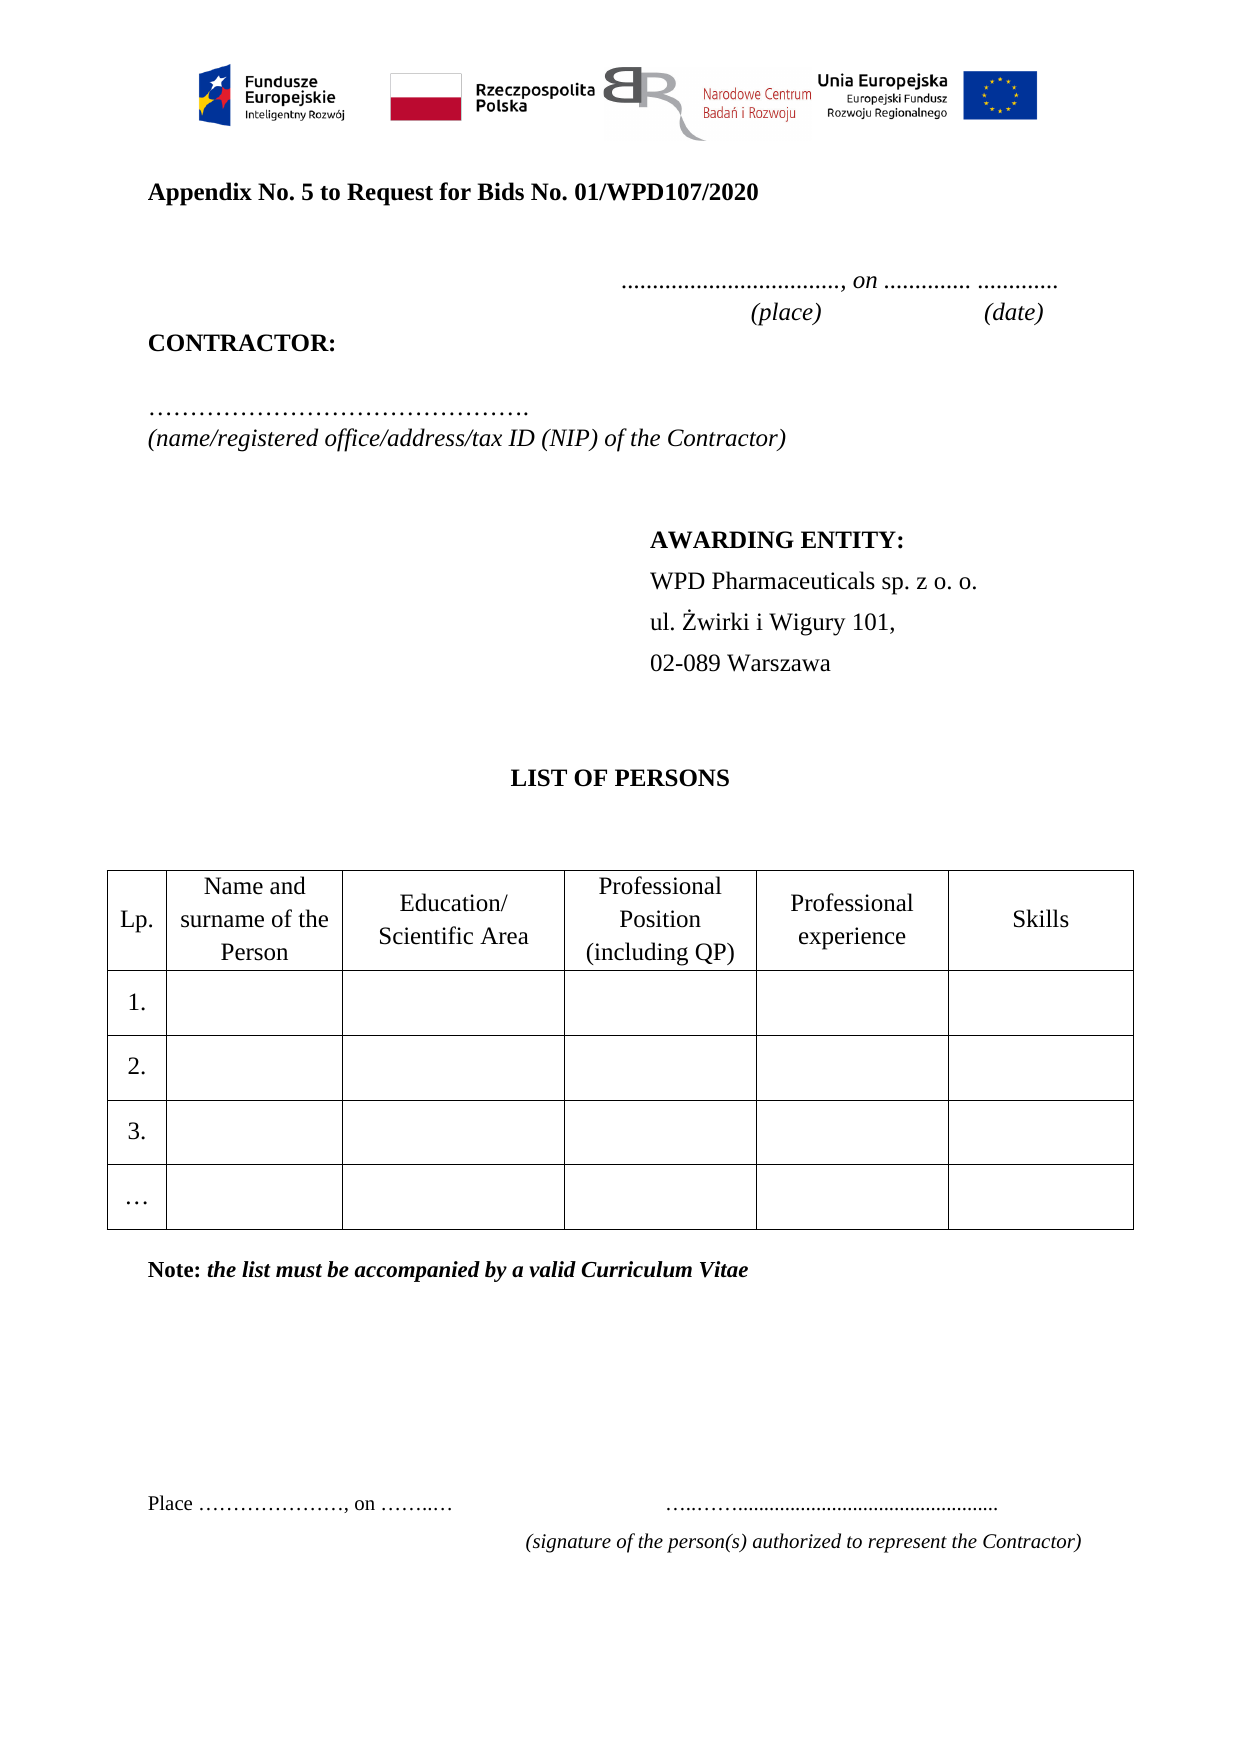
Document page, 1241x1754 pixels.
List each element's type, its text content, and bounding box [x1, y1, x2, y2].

table_cell [757, 1101, 948, 1164]
text (signature of the person(s) authorized to represent the Contractor) [517, 1529, 1092, 1553]
text AWARDING ENTITY: [650, 525, 1092, 553]
table_cell [565, 1101, 756, 1164]
table_header Lp. [108, 871, 166, 970]
text LIST OF PERSONS [148, 763, 1092, 791]
table_cell [343, 971, 564, 1035]
table_cell [949, 1165, 1133, 1229]
table_cell [949, 1036, 1133, 1099]
table_cell [343, 1165, 564, 1229]
text Note: the list must be accompanied by a valid Curriculum Vitae [148, 1256, 1092, 1283]
table_header Skills [949, 871, 1133, 970]
table_cell [167, 1165, 342, 1229]
text WPD Pharmaceuticals sp. z o. o. [650, 566, 1092, 595]
table_header Education/ Scientific Area [343, 871, 564, 970]
table_cell [565, 1036, 756, 1099]
table_cell [167, 971, 342, 1035]
text ul. Żwirki i Wigury 101, [650, 607, 1092, 636]
picture [183, 44, 1052, 141]
subtitle ..................................., on .............. ............. [516, 265, 1092, 294]
table_cell [167, 1036, 342, 1099]
table_cell … [108, 1165, 166, 1229]
table_cell [565, 1165, 756, 1229]
table_cell [167, 1101, 342, 1164]
text CONTRACTOR: [148, 328, 1092, 357]
text ………………………………………. [148, 392, 1092, 420]
table_cell 1. [108, 971, 166, 1035]
table_cell [757, 1165, 948, 1229]
table_cell 3. [108, 1101, 166, 1164]
table_cell 2. [108, 1036, 166, 1099]
table_cell [757, 971, 948, 1035]
text 02-089 Warszawa [650, 648, 1092, 677]
table_cell [757, 1036, 948, 1099]
table_cell [949, 1101, 1133, 1164]
table_cell [343, 1036, 564, 1099]
table_header Name and surname of the Person [167, 871, 342, 970]
text Appendix No. 5 to Request for Bids No. 01/WPD107/2020 [148, 177, 1092, 206]
table_header Professional Position (including QP) [565, 871, 756, 970]
table_header Professional experience [757, 871, 948, 970]
text (name/registered office/address/tax ID (NIP) of the Contractor) [148, 423, 1092, 452]
table_cell [949, 971, 1133, 1035]
table_cell [565, 971, 756, 1035]
table_cell [343, 1101, 564, 1164]
text Place …………………, on ……..… …..…….................................................. [148, 1491, 1092, 1514]
text (place) (date) [148, 297, 1092, 326]
